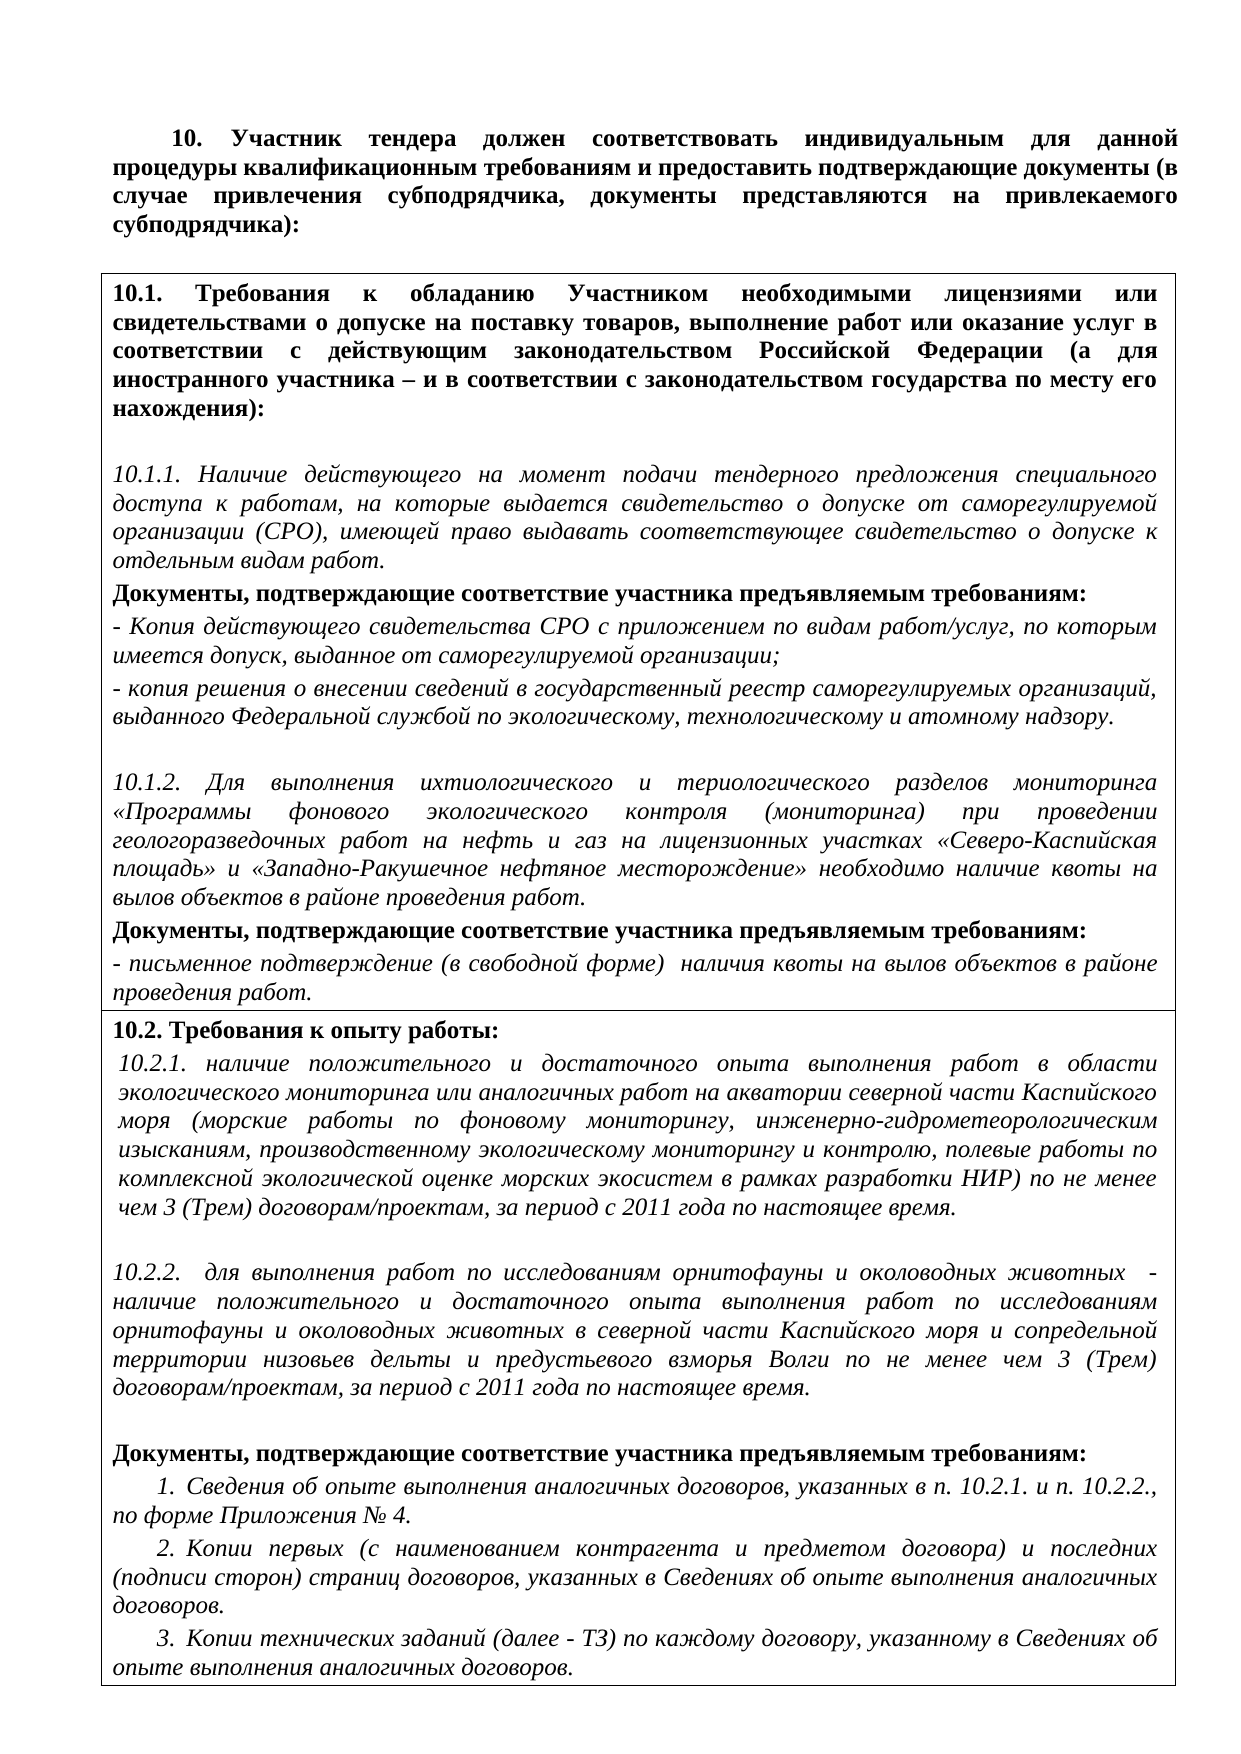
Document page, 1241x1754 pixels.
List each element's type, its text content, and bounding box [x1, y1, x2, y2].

table_header 10.1. Требования к обладанию Участником необходимыми лицензиями или свидетельствами о допуске на поставку товаров, выполнение работ или оказание услуг в соответствии с действующим законодательством Российской Федерации (а для иностранного участника – и в соответствии с законодательством государства по месту его нахождения): 10.1.1. Наличие действующего на момент подачи тендерного предложения специального доступа к работам, на которые выдается свидетельство о допуске от саморегулируемой организации (СРО), имеющей право выдавать соответствующее свидетельство о допуске к отдельным видам работ. Документы, подтверждающие соответствие участника предъявляемым требованиям: - Копия действующего свидетельства СРО с приложением по видам работ/услуг, по которым имеется допуск, выданное от саморегулируемой организации; - копия решения о внесении сведений в государственный реестр саморегулируемых организаций, выданного Федеральной службой по экологическому, технологическому и атомному надзору. 10.1.2. Для выполнения ихтиологического и териологического разделов мониторинга «Программы фонового экологического контроля (мониторинга) при проведении геологоразведочных работ на нефть и газ на лицензионных участках «Северо-Каспийская площадь» и «Западно-Ракушечное нефтяное месторождение» необходимо наличие квоты на вылов объектов в районе проведения работ. Документы, подтверждающие соответствие участника предъявляемым требованиям: - письменное подтверждение (в свободной форме) наличия квоты на вылов объектов в районе проведения работ. [102, 274, 1175, 1010]
table_cell 10.2. Требования к опыту работы: 10.2.1. наличие положительного и достаточного опыта выполнения работ в области экологического мониторинга или аналогичных работ на акватории северной части Каспийского моря (морские работы по фоновому мониторингу, инженерно-гидрометеорологическим изысканиям, производственному экологическому мониторингу и контролю, полевые работы по комплексной экологической оценке морских экосистем в рамках разработки НИР) по не менее чем 3 (Трем) договорам/проектам, за период с 2011 года по настоящее время. 10.2.2. для выполнения работ по исследованиям орнитофауны и околоводных животных - наличие положительного и достаточного опыта выполнения работ по исследованиям орнитофауны и околоводных животных в северной части Каспийского моря и сопредельной территории низовьев дельты и предустьевого взморья Волги по не менее чем 3 (Трем) договорам/проектам, за период с 2011 года по настоящее время. Документы, подтверждающие соответствие участника предъявляемым требованиям: Сведения об опыте выполнения аналогичных договоров, указанных в п. 10.2.1. и п. 10.2.2., по форме Приложения № 4. Копии первых (с наименованием контрагента и предметом договора) и последних (подписи сторон) страниц договоров, указанных в Сведениях об опыте выполнения аналогичных договоров. Копии технических заданий (далее - ТЗ) по каждому договору, указанному в Сведениях об опыте выполнения аналогичных договоров. [102, 1011, 1175, 1685]
list Участник тендера должен соответствовать индивидуальным для данной процедуры квалификационным требованиям и предоставить подтверждающие документы (в случае привлечения субподрядчика, документы представляются на привлекаемого субподрядчика): [112, 123, 1179, 238]
